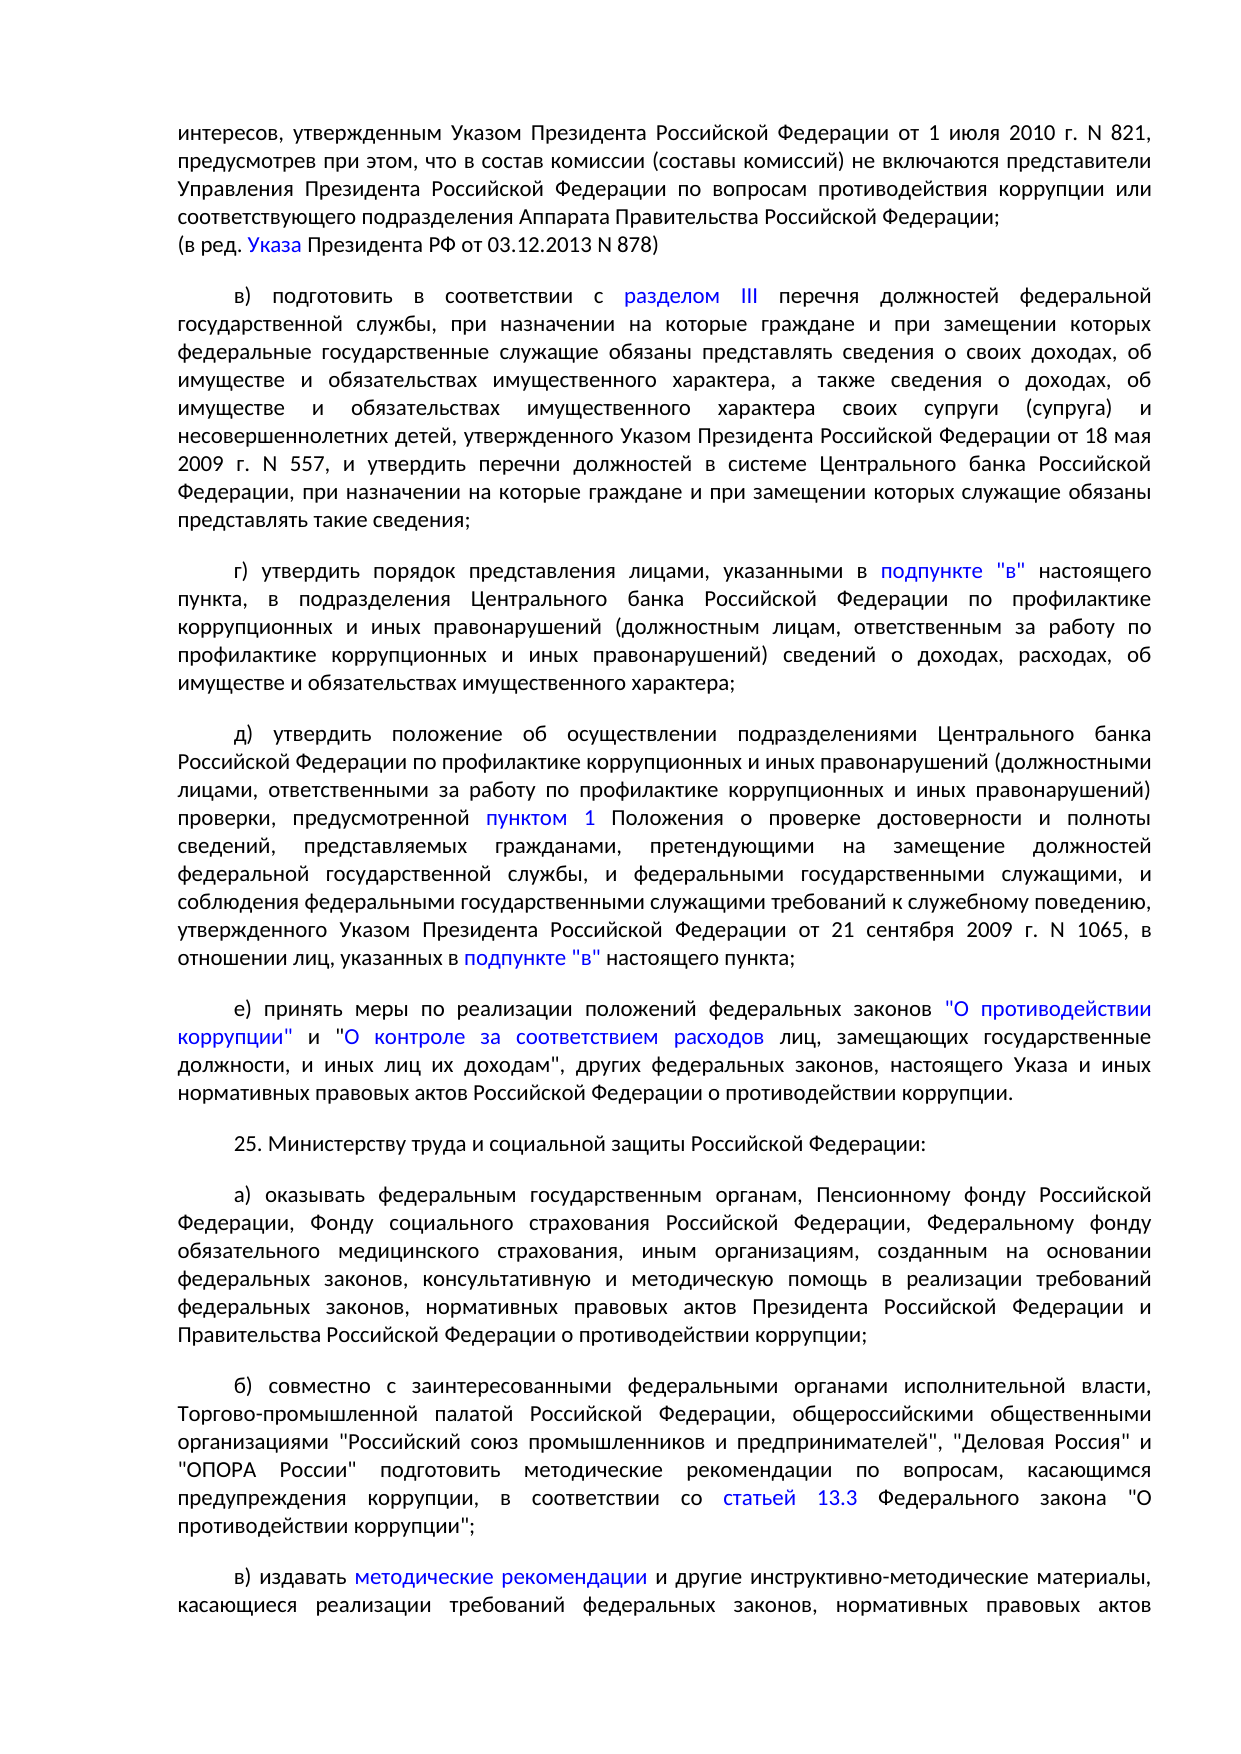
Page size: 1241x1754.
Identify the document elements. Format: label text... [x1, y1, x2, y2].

text в) подготовить в соответствии с разделом III перечня должностей федеральной государственной службы, при назначении на которые граждане и при замещении которых федеральные государственные служащие обязаны представлять сведения о своих доходах, об имуществе и обязательствах имущественного характера, а также сведения о доходах, об имуществе и обязательствах имущественного характера своих супруги (супруга) и несовершеннолетних детей, утвержденного Указом Президента Российской Федерации от 18 мая 2009 г. N 557, и утвердить перечни должностей в системе Центрального банка Российской Федерации, при назначении на которые граждане и при замещении которых служащие обязаны представлять такие сведения; [177, 281, 1152, 533]
text 25. Министерству труда и социальной защиты Российской Федерации: [177, 1129, 1152, 1157]
text б) совместно с заинтересованными федеральными органами исполнительной власти, Торгово-промышленной палатой Российской Федерации, общероссийскими общественными организациями "Российский союз промышленников и предпринимателей", "Деловая Россия" и "ОПОРА России" подготовить методические рекомендации по вопросам, касающимся предупреждения коррупции, в соответствии со статьей 13.3 Федерального закона "О противодействии коррупции"; [177, 1371, 1152, 1539]
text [177, 118, 1152, 230]
text д) утвердить положение об осуществлении подразделениями Центрального банка Российской Федерации по профилактике коррупционных и иных правонарушений (должностными лицами, ответственными за работу по профилактике коррупционных и иных правонарушений) проверки, предусмотренной пунктом 1 Положения о проверке достоверности и полноты сведений, представляемых гражданами, претендующими на замещение должностей федеральной государственной службы, и федеральными государственными служащими, и соблюдения федеральными государственными служащими требований к служебному поведению, утвержденного Указом Президента Российской Федерации от 21 сентября 2009 г. N 1065, в отношении лиц, указанных в подпункте "в" настоящего пункта; [177, 719, 1152, 971]
text е) принять меры по реализации положений федеральных законов "О противодействии коррупции" и "О контроле за соответствием расходов лиц, замещающих государственные должности, и иных лиц их доходам", других федеральных законов, настоящего Указа и иных нормативных правовых актов Российской Федерации о противодействии коррупции. [177, 994, 1152, 1106]
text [177, 1562, 1152, 1618]
text (в ред. Указа Президента РФ от 03.12.2013 N 878) [177, 230, 1152, 258]
text г) утвердить порядок представления лицами, указанными в подпункте "в" настоящего пункта, в подразделения Центрального банка Российской Федерации по профилактике коррупционных и иных правонарушений (должностным лицам, ответственным за работу по профилактике коррупционных и иных правонарушений) сведений о доходах, расходах, об имуществе и обязательствах имущественного характера; [177, 556, 1152, 696]
text а) оказывать федеральным государственным органам, Пенсионному фонду Российской Федерации, Фонду социального страхования Российской Федерации, Федеральному фонду обязательного медицинского страхования, иным организациям, созданным на основании федеральных законов, консультативную и методическую помощь в реализации требований федеральных законов, нормативных правовых актов Президента Российской Федерации и Правительства Российской Федерации о противодействии коррупции; [177, 1180, 1152, 1348]
